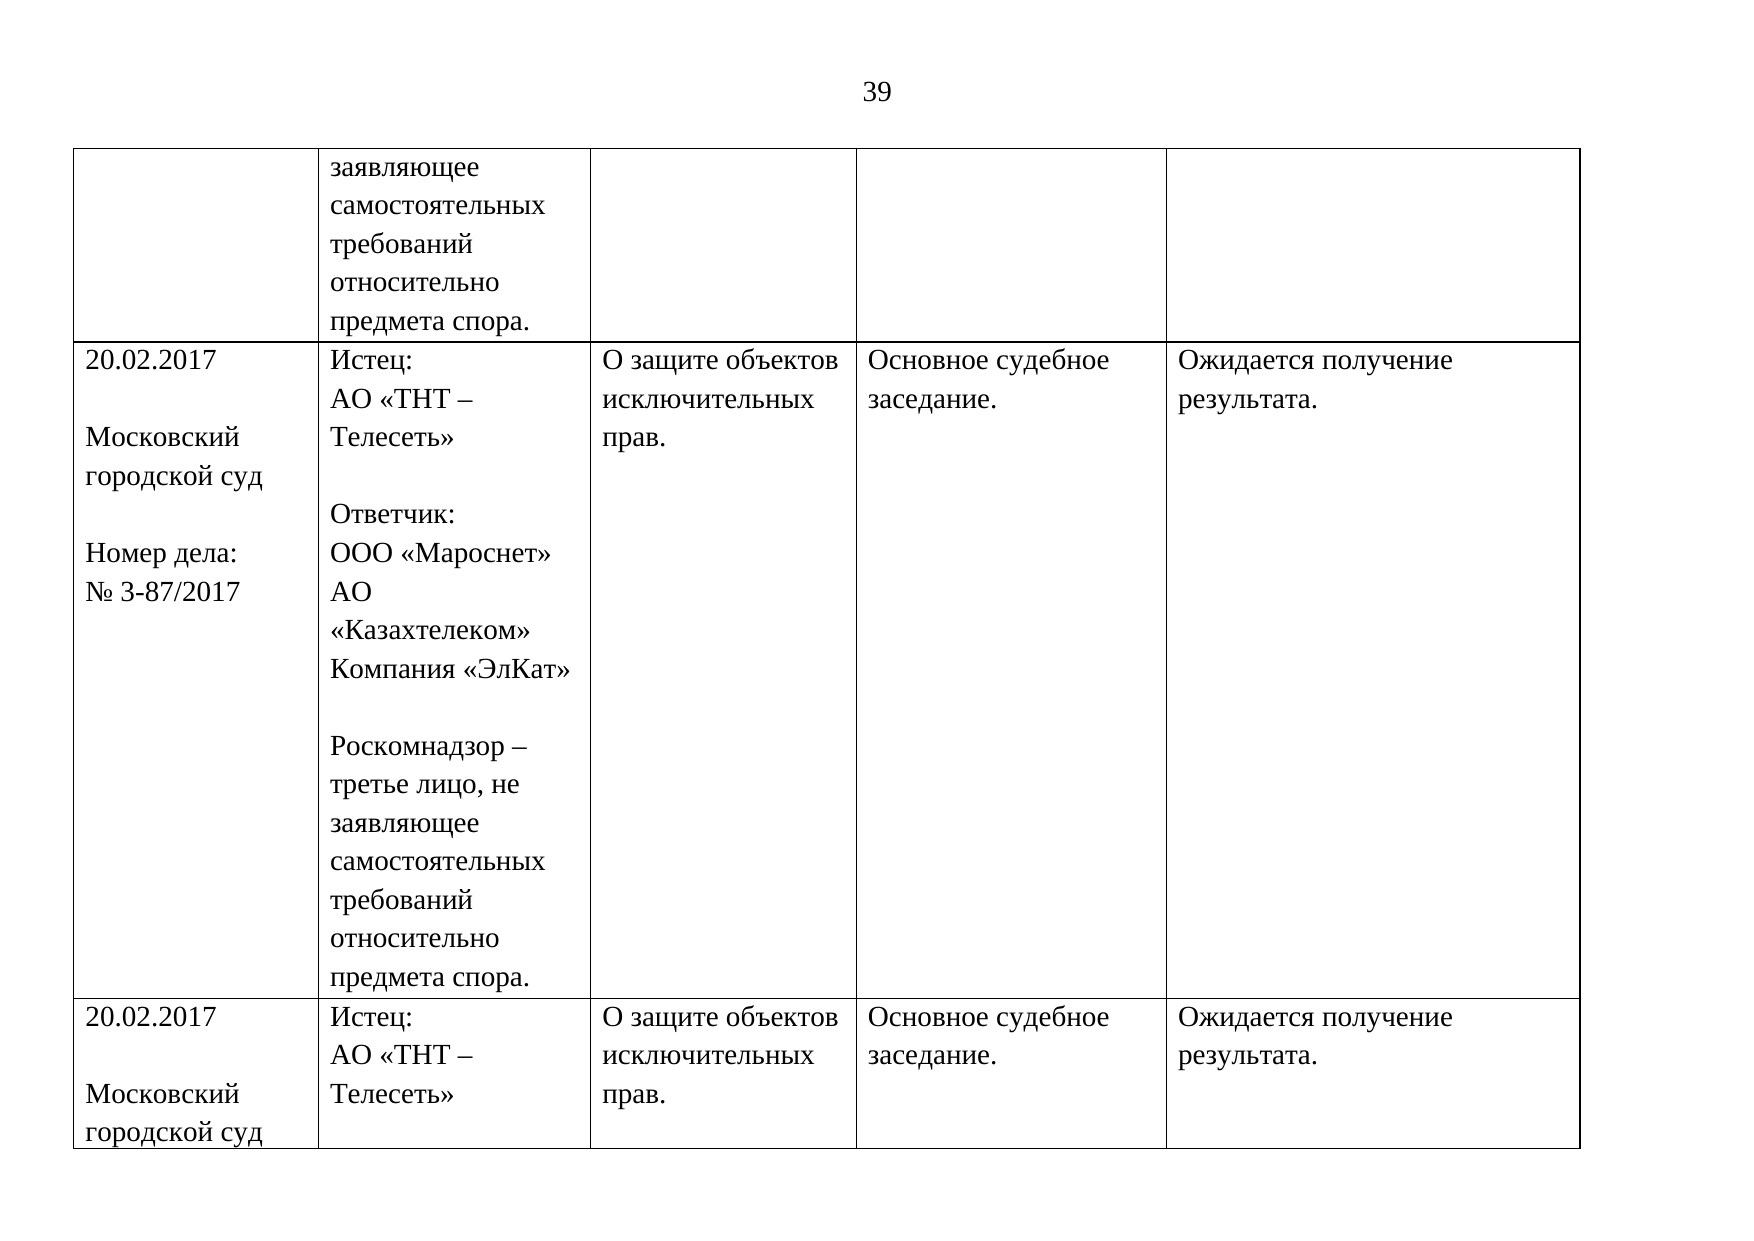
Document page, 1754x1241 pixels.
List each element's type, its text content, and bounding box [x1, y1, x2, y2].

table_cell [1167, 149, 1579, 341]
table_cell Истец: АО «ТНТ –Телесеть» Ответчик: ООО «Мароснет» АО «Казахтелеком» Компания «ЭлКат» Роскомнадзор – третье лицо, не заявляющее самостоятельных требований относительно предмета спора. [319, 343, 590, 998]
table_cell Основное судебное заседание. [857, 343, 1166, 998]
table_cell 20.02.2017 Московский городской суд Номер дела: № 3-87/2017 [74, 343, 318, 998]
table_cell Ожидается получение результата. [1167, 343, 1579, 998]
table_cell О защите объектов исключительных прав. [591, 343, 856, 998]
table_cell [1167, 999, 1579, 1148]
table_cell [591, 149, 856, 341]
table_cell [74, 999, 318, 1148]
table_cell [74, 149, 318, 341]
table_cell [857, 999, 1166, 1148]
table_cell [319, 149, 590, 341]
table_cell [319, 999, 590, 1148]
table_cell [591, 999, 856, 1148]
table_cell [857, 149, 1166, 341]
